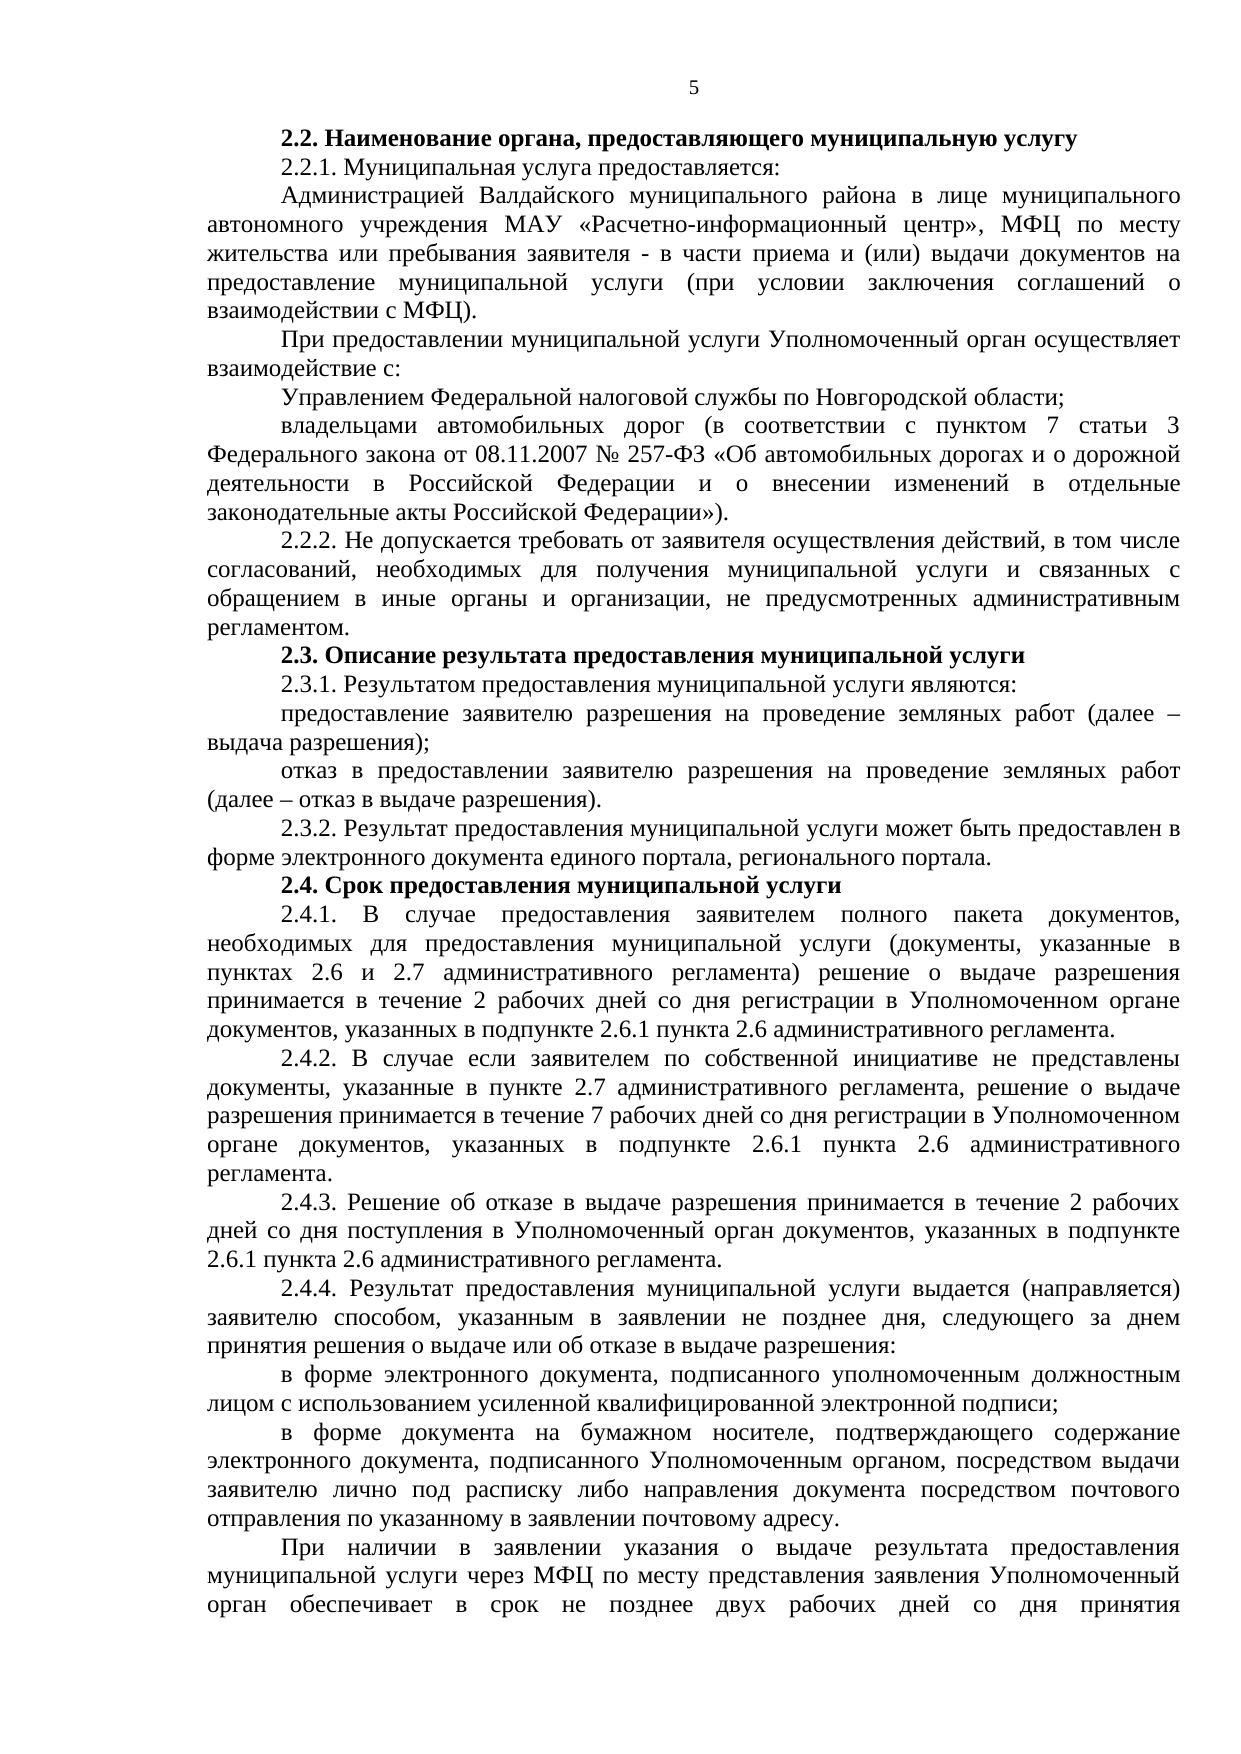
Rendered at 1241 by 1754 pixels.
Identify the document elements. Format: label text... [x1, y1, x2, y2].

text 2.3. Описание результата предоставления муниципальной услуги [207, 641, 1181, 669]
text 2.2. Наименование органа, предоставляющего муниципальную услугу [207, 123, 1181, 152]
text 2.4.4. Результат предоставления муниципальной услуги выдается (направляется) заявителю способом, указанным в заявлении не позднее дня, следующего за днем принятия решения о выдаче или об отказе в выдаче разрешения: [207, 1273, 1181, 1359]
text 2.2.2. Не допускается требовать от заявителя осуществления действий, в том числе согласований, необходимых для получения муниципальной услуги и связанных с обращением в иные органы и организации, не предусмотренных административным регламентом. [207, 526, 1181, 641]
text предоставление заявителю разрешения на проведение земляных работ (далее – выдача разрешения); [207, 698, 1181, 756]
text 2.4. Срок предоставления муниципальной услуги [207, 871, 1181, 899]
text Управлением Федеральной налоговой службы по Новгородской области; [207, 382, 1181, 411]
text 2.2.1. Муниципальная услуга предоставляется: [207, 152, 1181, 181]
text в форме электронного документа, подписанного уполномоченным должностным лицом с использованием усиленной квалифицированной электронной подписи; [207, 1359, 1181, 1417]
text 2.4.1. В случае предоставления заявителем полного пакета документов, необходимых для предоставления муниципальной услуги (документы, указанные в пунктах 2.6 и 2.7 административного регламента) решение о выдаче разрешения принимается в течение 2 рабочих дней со дня регистрации в Уполномоченном органе документов, указанных в подпункте 2.6.1 пункта 2.6 административного регламента. [207, 899, 1181, 1043]
text Администрацией Валдайского муниципального района в лице муниципального автономного учреждения МАУ «Расчетно-информационный центр», МФЦ по месту жительства или пребывания заявителя - в части приема и (или) выдачи документов на предоставление муниципальной услуги (при условии заключения соглашений о взаимодействии с МФЦ). [207, 181, 1181, 324]
text 2.3.2. Результат предоставления муниципальной услуги может быть предоставлен в форме электронного документа единого портала, регионального портала. [207, 813, 1181, 871]
text отказ в предоставлении заявителю разрешения на проведение земляных работ (далее – отказ в выдаче разрешения). [207, 756, 1181, 813]
text в форме документа на бумажном носителе, подтверждающего содержание электронного документа, подписанного Уполномоченным органом, посредством выдачи заявителю лично под расписку либо направления документа посредством почтового отправления по указанному в заявлении почтовому адресу. [207, 1417, 1181, 1532]
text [207, 1532, 1181, 1618]
text владельцами автомобильных дорог (в соответствии с пунктом 7 статьи 3 Федерального закона от 08.11.2007 № 257-ФЗ «Об автомобильных дорогах и о дорожной деятельности в Российской Федерации и о внесении изменений в отдельные законодательные акты Российской Федерации»). [207, 411, 1181, 526]
text 2.3.1. Результатом предоставления муниципальной услуги являются: [207, 669, 1181, 698]
text 2.4.3. Решение об отказе в выдаче разрешения принимается в течение 2 рабочих дней со дня поступления в Уполномоченный орган документов, указанных в подпункте 2.6.1 пункта 2.6 административного регламента. [207, 1187, 1181, 1273]
text При предоставлении муниципальной услуги Уполномоченный орган осуществляет взаимодействие с: [207, 324, 1181, 382]
text 2.4.2. В случае если заявителем по собственной инициативе не представлены документы, указанные в пункте 2.7 административного регламента, решение о выдаче разрешения принимается в течение 7 рабочих дней со дня регистрации в Уполномоченном органе документов, указанных в подпункте 2.6.1 пункта 2.6 административного регламента. [207, 1043, 1181, 1187]
